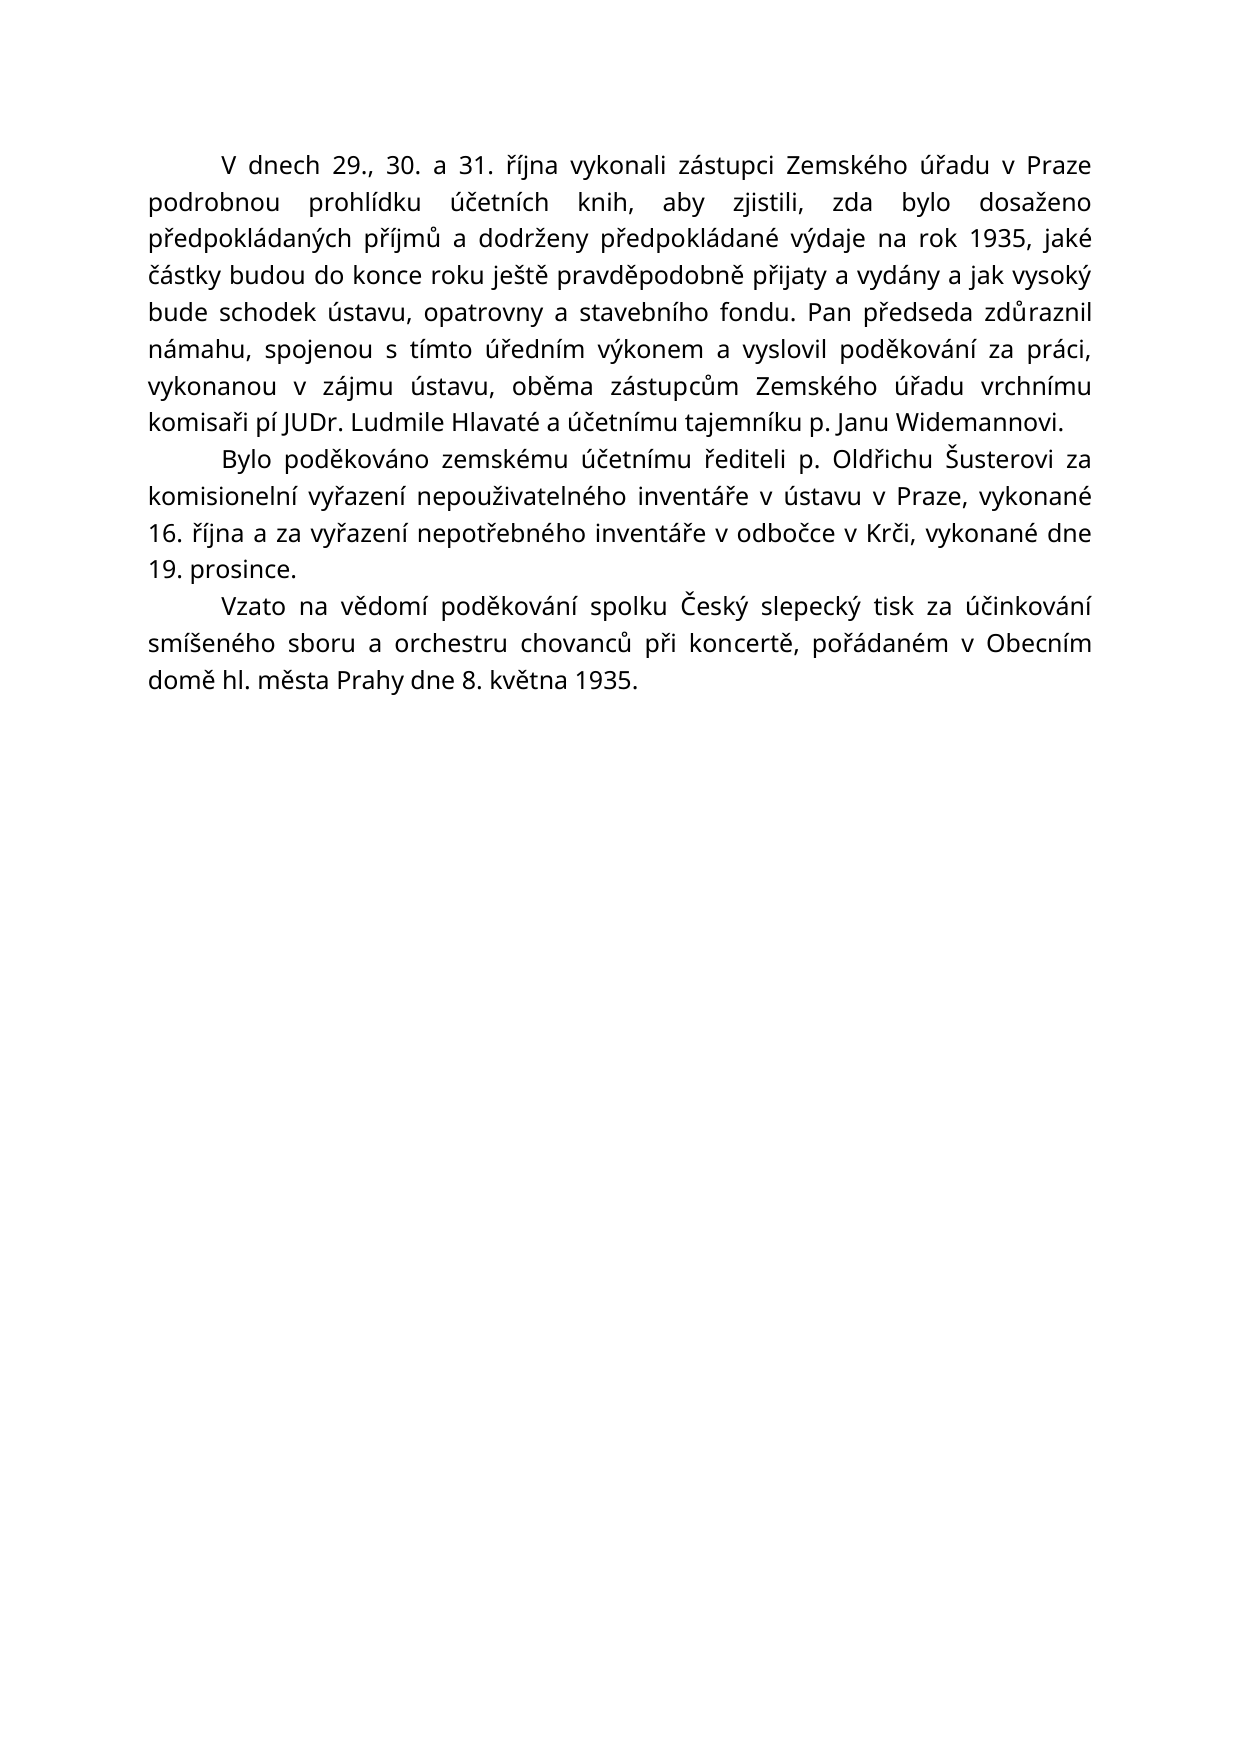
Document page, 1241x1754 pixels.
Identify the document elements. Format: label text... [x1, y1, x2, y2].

text Bylo poděkováno zemskému účetnímu řediteli p. Oldřichu Šusterovi za komisionelní vyřazení nepouživatelného inventáře v ústavu v Praze, vykonané 16. října a za vyřazení nepotřebného inventáře v odbočce v Krči, vykonané dne 19. prosince. [148, 442, 1093, 586]
text V dnech 29., 30. a 31. října vykonali zástupci Zemského úřadu v Praze podrobnou prohlídku účetních knih, aby zjistili, zda bylo dosaženo předpokládaných příjmů a dodrženy předpokládané výdaje na rok 1935, jaké částky budou do konce roku ještě pravděpodobně přijaty a vydány a jak vysoký bude schodek ústavu, opatrovny a stavebního fondu. Pan předseda zdůraznil námahu, spojenou s tímto úředním výkonem a vyslovil poděkování za práci, vykonanou v zájmu ústavu, oběma zástupcům Zemského úřadu vrchnímu komisaři pí JUDr. Ludmile Hlavaté a účetnímu tajemníku p. Janu Widemannovi. [148, 148, 1093, 439]
text Vzato na vědomí poděkování spolku Český slepecký tisk za účinkování smíšeného sboru a orchestru chovanců při koncertě, pořádaném v Obecním domě hl. města Prahy dne 8. května 1935. [148, 589, 1093, 696]
